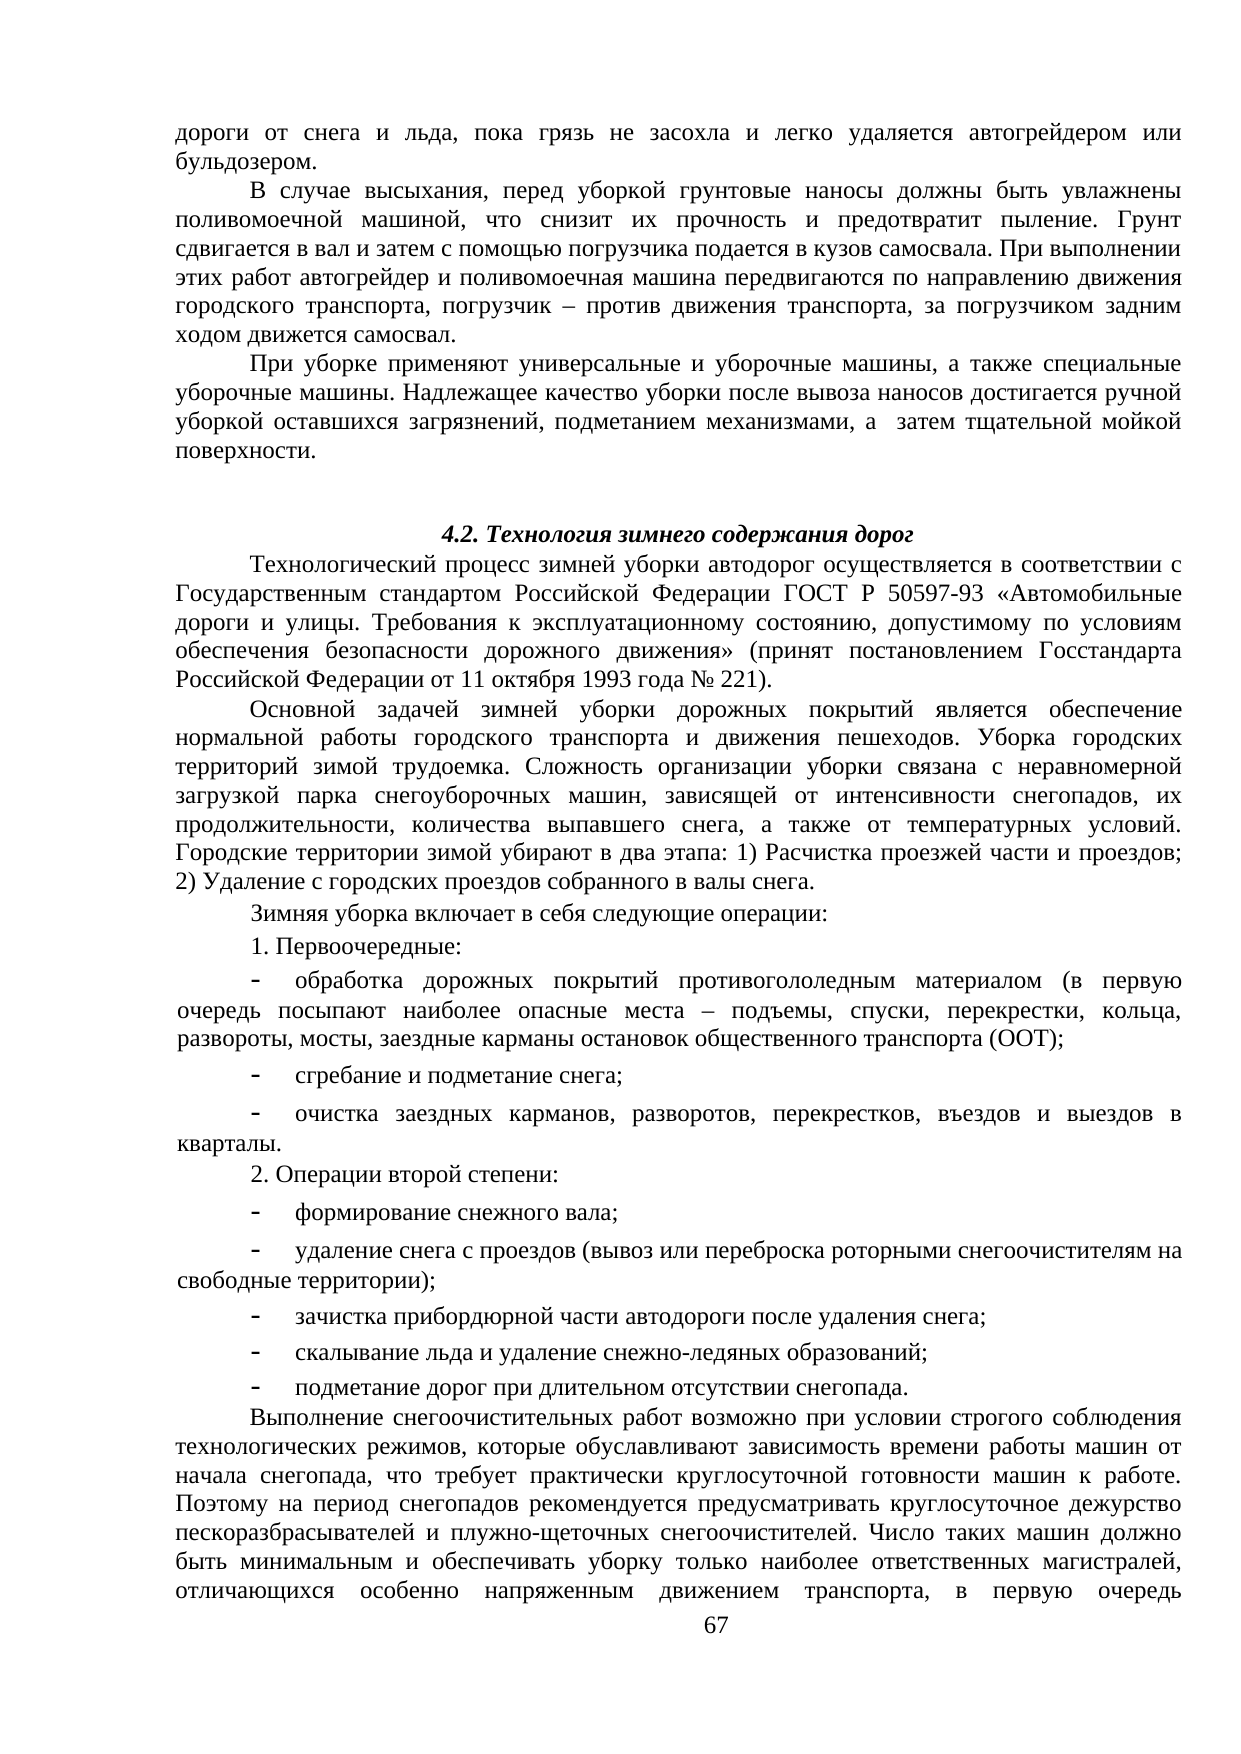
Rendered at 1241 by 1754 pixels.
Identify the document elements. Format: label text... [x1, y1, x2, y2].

list удаление снега с проездов (вывоз или переброска роторными снегоочистителям на свободные территории); [177, 1230, 1183, 1294]
list скалывание льда и удаление снежно-ледяных образований; [177, 1332, 1183, 1366]
list формирование снежного вала; [177, 1192, 1183, 1226]
subtitle 4.2. Технология зимнего содержания дорог [177, 519, 1178, 547]
text Основной задачей зимней уборки дорожных покрытий является обеспечение нормальной работы городского транспорта и движения пешеходов. Уборка городских территорий зимой трудоемка. Сложность организации уборки связана с неравномерной загрузкой парка снегоуборочных машин, зависящей от интенсивности снегопадов, их продолжительности, количества выпавшего снега, а также от температурных условий. Городские территории зимой убирают в два этапа: 1) Расчистка проезжей части и проездов; 2) Удаление с городских проездов собранного в валы снега. [175, 694, 1183, 895]
list подметание дорог при длительном отсутствии снегопада. [177, 1367, 1183, 1402]
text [175, 1402, 1183, 1603]
text Зимняя уборка включает в себя следующие операции: [250, 898, 1183, 927]
text Технологический процесс зимней уборки автодорог осуществляется в соответствии с Государственным стандартом Российской Федерации ГОСТ Р 50597-93 «Автомобильные дороги и улицы. Требования к эксплуатационному состоянию, допустимому по условиям обеспечения безопасности дорожного движения» (принят постановлением Госстандарта Российской Федерации от 11 октября 1993 года № 221). [175, 549, 1183, 693]
text 2. Операции второй степени: [177, 1159, 1183, 1188]
text 1. Первоочередные: [177, 931, 1183, 959]
list обработка дорожных покрытий противогололедным материалом (в первую очередь посыпают наиболее опасные места – подъемы, спуски, перекрестки, кольца, развороты, мосты, заездные карманы остановок общественного транспорта (ООТ); [177, 960, 1183, 1052]
text В случае высыхания, перед уборкой грунтовые наносы должны быть увлажнены поливомоечной машиной, что снизит их прочность и предотвратит пыление. Грунт сдвигается в вал и затем с помощью погрузчика подается в кузов самосвала. При выполнении этих работ автогрейдер и поливомоечная машина передвигаются по направлению движения городского транспорта, погрузчик – против движения транспорта, за погрузчиком задним ходом движется самосвал. [175, 175, 1183, 348]
list зачистка прибордюрной части автодороги после удаления снега; [177, 1297, 1183, 1331]
list сгребание и подметание снега; [177, 1055, 1183, 1090]
list очистка заездных карманов, разворотов, перекрестков, въездов и выездов в кварталы. [177, 1093, 1183, 1157]
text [175, 117, 1183, 175]
text При уборке применяют универсальные и уборочные машины, а также специальные уборочные машины. Надлежащее качество уборки после вывоза наносов достигается ручной уборкой оставшихся загрязнений, подметанием механизмами, а затем тщательной мойкой поверхности. [175, 348, 1183, 463]
